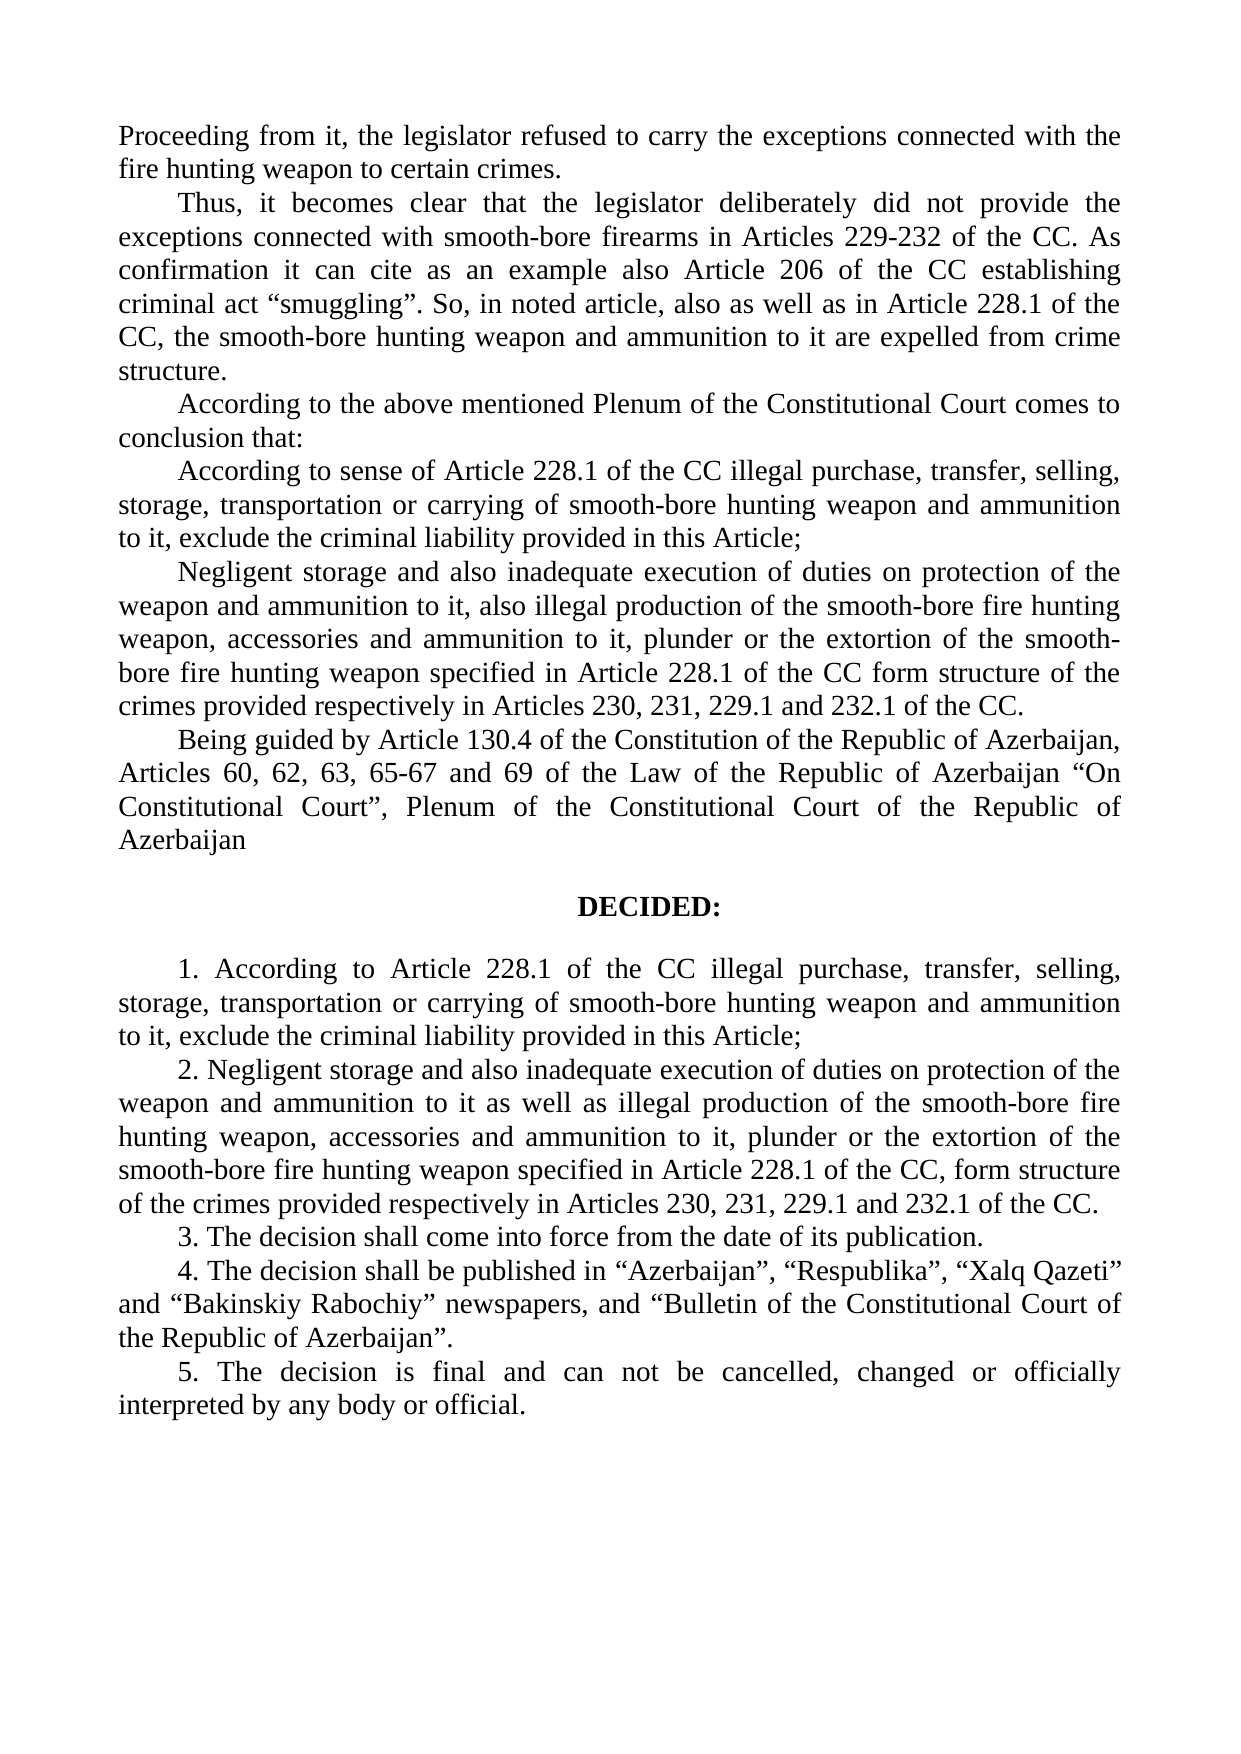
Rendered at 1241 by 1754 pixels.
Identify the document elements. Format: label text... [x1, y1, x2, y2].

text Being guided by Article 130.4 of the Constitution of the Republic of Azerbaijan, Articles 60, 62, 63, 65-67 and 69 of the Law of the Republic of Azerbaijan “On Constitutional Court”, Plenum of the Constitutional Court of the Republic of Azerbaijan [118, 722, 1122, 856]
text 4. The decision shall be published in “Azerbaijan”, “Respublika”, “Xalq Qazeti” and “Bakinskiy Rabochiy” newspapers, and “Bulletin of the Constitutional Court of the Republic of Azerbaijan”. [118, 1253, 1122, 1354]
text 2. Negligent storage and also inadequate execution of duties on protection of the weapon and ammunition to it as well as illegal production of the smooth-bore fire hunting weapon, accessories and ammunition to it, plunder or the extortion of the smooth-bore fire hunting weapon specified in Article 228.1 of the CC, form structure of the crimes provided respectively in Articles 230, 231, 229.1 and 232.1 of the CC. [118, 1052, 1122, 1219]
text Negligent storage and also inadequate execution of duties on protection of the weapon and ammunition to it, also illegal production of the smooth-bore fire hunting weapon, accessories and ammunition to it, plunder or the extortion of the smooth-bore fire hunting weapon specified in Article 228.1 of the CC form structure of the crimes provided respectively in Articles 230, 231, 229.1 and 232.1 of the CC. [118, 554, 1122, 722]
text 1. According to Article 228.1 of the CC illegal purchase, transfer, selling, storage, transportation or carrying of smooth-bore hunting weapon and ammunition to it, exclude the criminal liability provided in this Article; [118, 951, 1122, 1052]
text According to the above mentioned Plenum of the Constitutional Court comes to conclusion that: [118, 386, 1122, 453]
text 5. The decision is final and can not be cancelled, changed or officially interpreted by any body or official. [118, 1354, 1122, 1421]
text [118, 118, 1122, 185]
text 3. The decision shall come into force from the date of its publication. [118, 1219, 1122, 1253]
text DECIDED: [118, 889, 1122, 923]
text According to sense of Article 228.1 of the CC illegal purchase, transfer, selling, storage, transportation or carrying of smooth-bore hunting weapon and ammunition to it, exclude the criminal liability provided in this Article; [118, 453, 1122, 554]
text Thus, it becomes clear that the legislator deliberately did not provide the exceptions connected with smooth-bore firearms in Articles 229-232 of the CC. As confirmation it can cite as an example also Article 206 of the CC establishing criminal act “smuggling”. So, in noted article, also as well as in Article 228.1 of the CC, the smooth-bore hunting weapon and ammunition to it are expelled from crime structure. [118, 185, 1122, 386]
